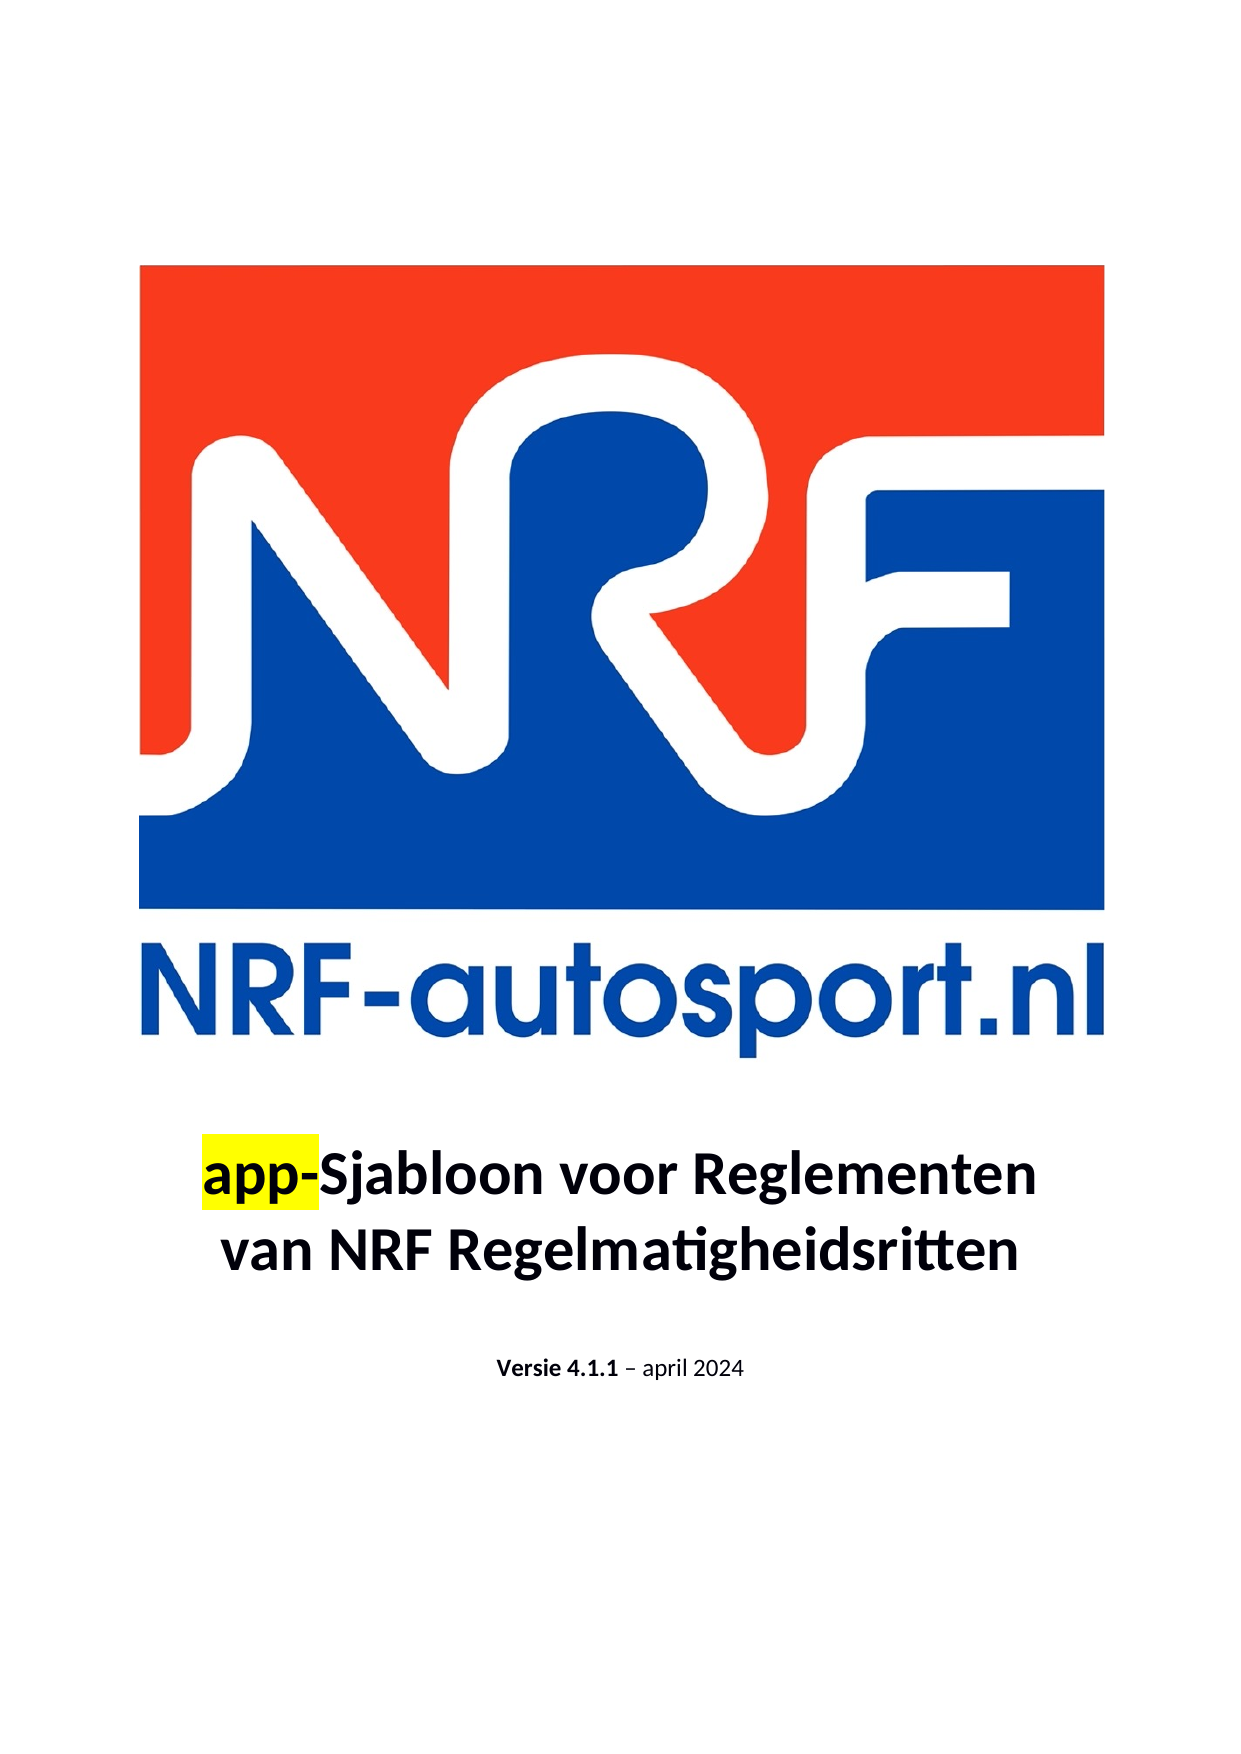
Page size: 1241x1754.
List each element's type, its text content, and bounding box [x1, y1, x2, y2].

picture [139, 265, 1105, 1078]
text Versie 4.1.1 – april 2024 [118, 1352, 1122, 1383]
text van NRF Regelmatigheidsritten [118, 1210, 1122, 1286]
text app-Sjabloon voor Reglementen [118, 447, 1122, 1210]
